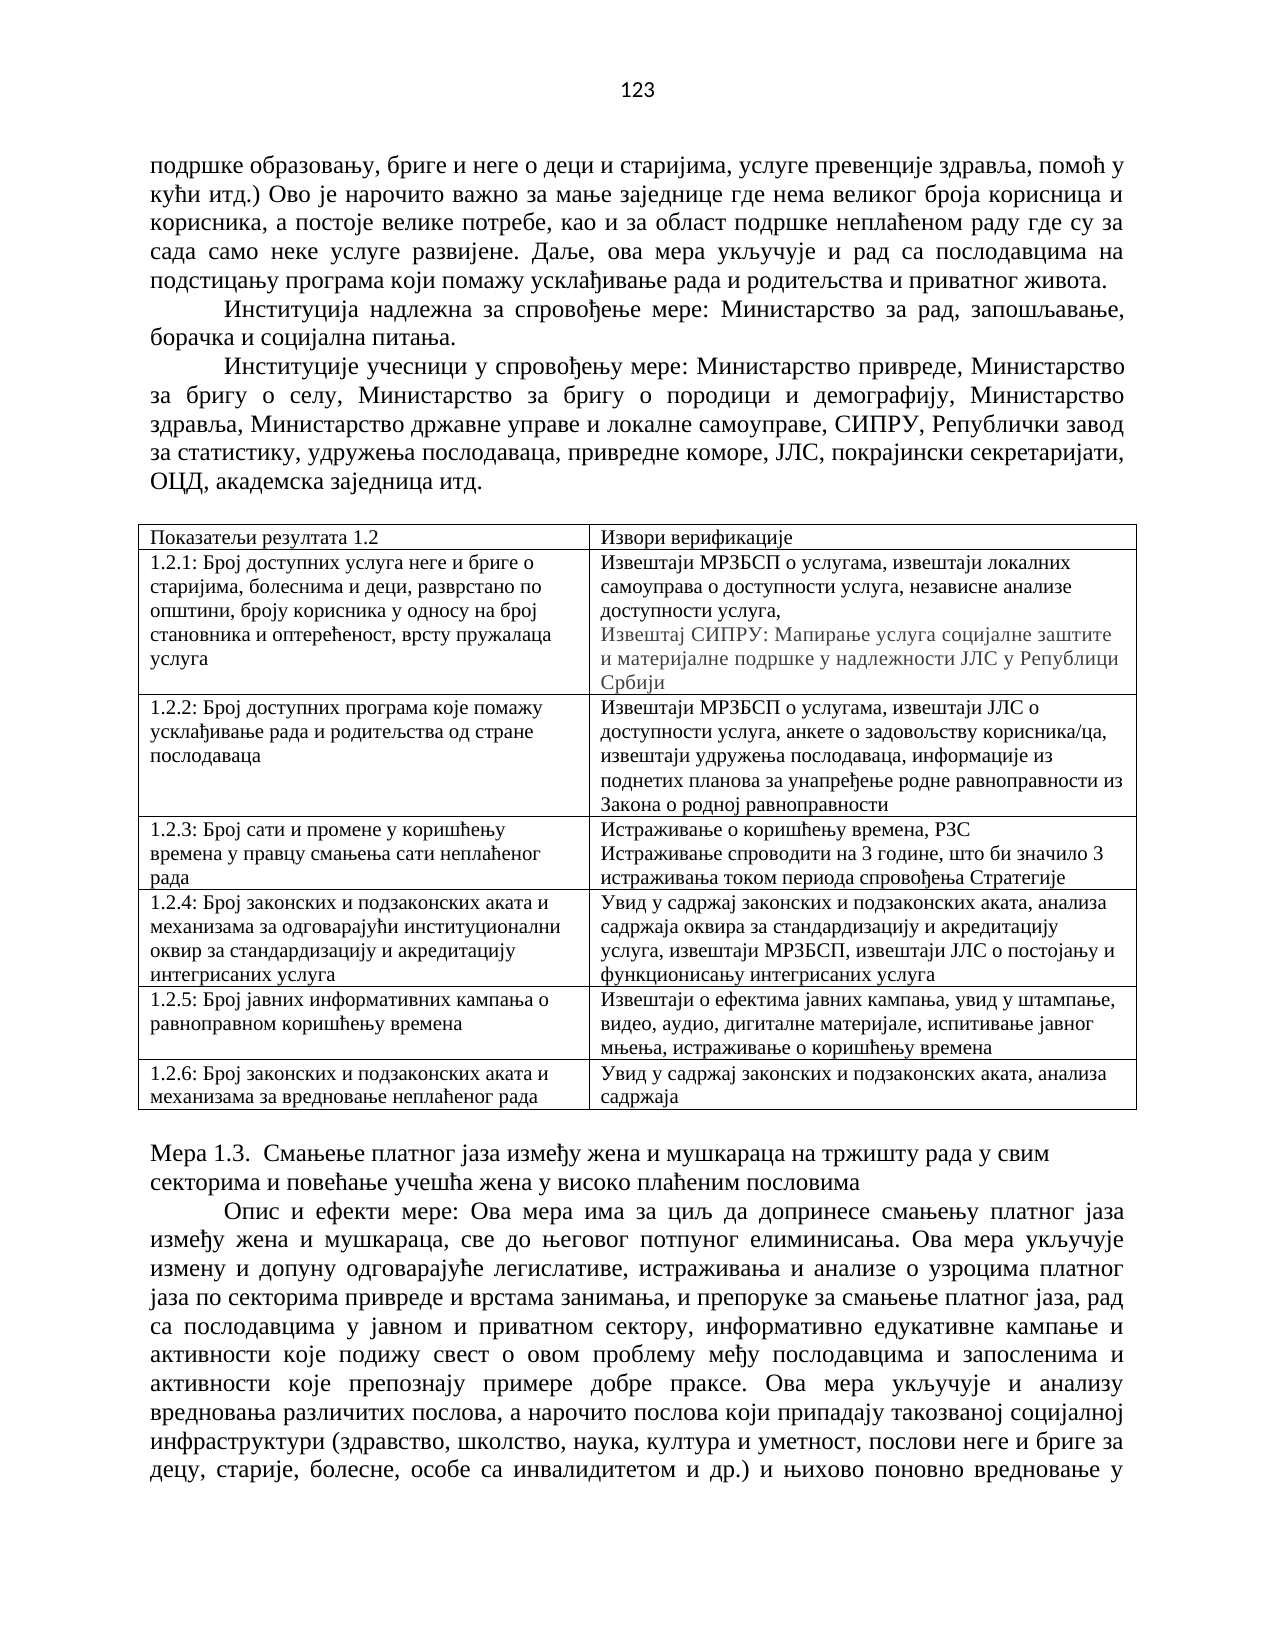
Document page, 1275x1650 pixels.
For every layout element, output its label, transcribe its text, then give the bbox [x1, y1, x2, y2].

table_cell Извештаји МРЗБСП о услугама, извештаји ЈЛС о доступности услуга, анкете о задовољству корисника/ца, извештаји удружења послодаваца, информације из поднетих планова за унапређење родне равноправности из Закона о родној равноправности [590, 695, 1136, 816]
table_cell 1.2.3: Број сати и промене у коришћењу времена у правцу смањења сати неплаћеног рада [139, 817, 589, 889]
text Институције учесници у спровођењу мере: Министарство привреде, Министарство за бригу о селу, Министарство за бригу о породици и демографију, Министарство здравља, Министарство државне управе и локалне самоуправе, СИПРУ, Републички завод за статистику, удружења послодаваца, привредне коморе, ЈЛС, покрајински секретаријати, ОЦД, академска заједница итд. [150, 351, 1125, 495]
table_cell Извештаји МРЗБСП о услугама, извештаји локалних самоуправа о доступности услуга, независне анализе доступности услуга, Извештај СИПРУ: Мапирање услуга социјалне заштите и материјалне подршке у надлежности ЈЛС у Републици Србији [590, 550, 1136, 694]
table_cell 1.2.4: Број законских и подзаконских аката и механизама за одговарајући институционални оквир за стандардизацију и акредитацију интегрисаних услуга [139, 890, 589, 986]
table_cell Увид у садржај законских и подзаконских аката, анализа садржаја [590, 1060, 1136, 1108]
text Институција надлежна за спровођење мере: Министарство за рад, запошљавање, борачка и социјална питања. [150, 294, 1125, 351]
text Мера 1.3. Смањење платног јаза између жена и мушкараца на тржишту рада у свим секторима и повећање учешћа жена у високо плаћеним пословима [150, 1138, 1125, 1196]
table_header Показатељи резултата 1.2 [139, 525, 589, 549]
table_header Извори верификације [590, 525, 1136, 549]
table_cell 1.2.2: Број доступних програма које помажу усклађивање рада и родитељства од стране послодаваца [139, 695, 589, 816]
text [150, 150, 1125, 294]
table_cell Извештаји о ефектима јавних кампања, увид у штампање, видео, аудио, дигиталне материјале, испитивање јавног мњења, истраживање о коришћењу времена [590, 987, 1136, 1059]
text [150, 1196, 1125, 1483]
table_cell 1.2.6: Број законских и подзаконских аката и механизама за вредновање неплаћеног рада [139, 1060, 589, 1108]
table_cell 1.2.1: Број доступних услуга неге и бриге о старијима, болеснима и деци, разврстано по општини, броју корисника у односу на број становника и оптерећеност, врсту пружалаца услуга [139, 550, 589, 694]
table_cell 1.2.5: Број јавних информативних кампања о равноправном коришћењу времена [139, 987, 589, 1059]
table_cell Истраживање о коришћењу времена, РЗС Истраживање спроводити на 3 године, што би значило 3 истраживања током периода спровођења Стратегије [590, 817, 1136, 889]
table_cell Увид у садржај законских и подзаконских аката, анализа садржаја оквира за стандардизацију и акредитацију услуга, извештаји МРЗБСП, извештаји ЈЛС о постојању и функционисању интегрисаних услуга [590, 890, 1136, 986]
